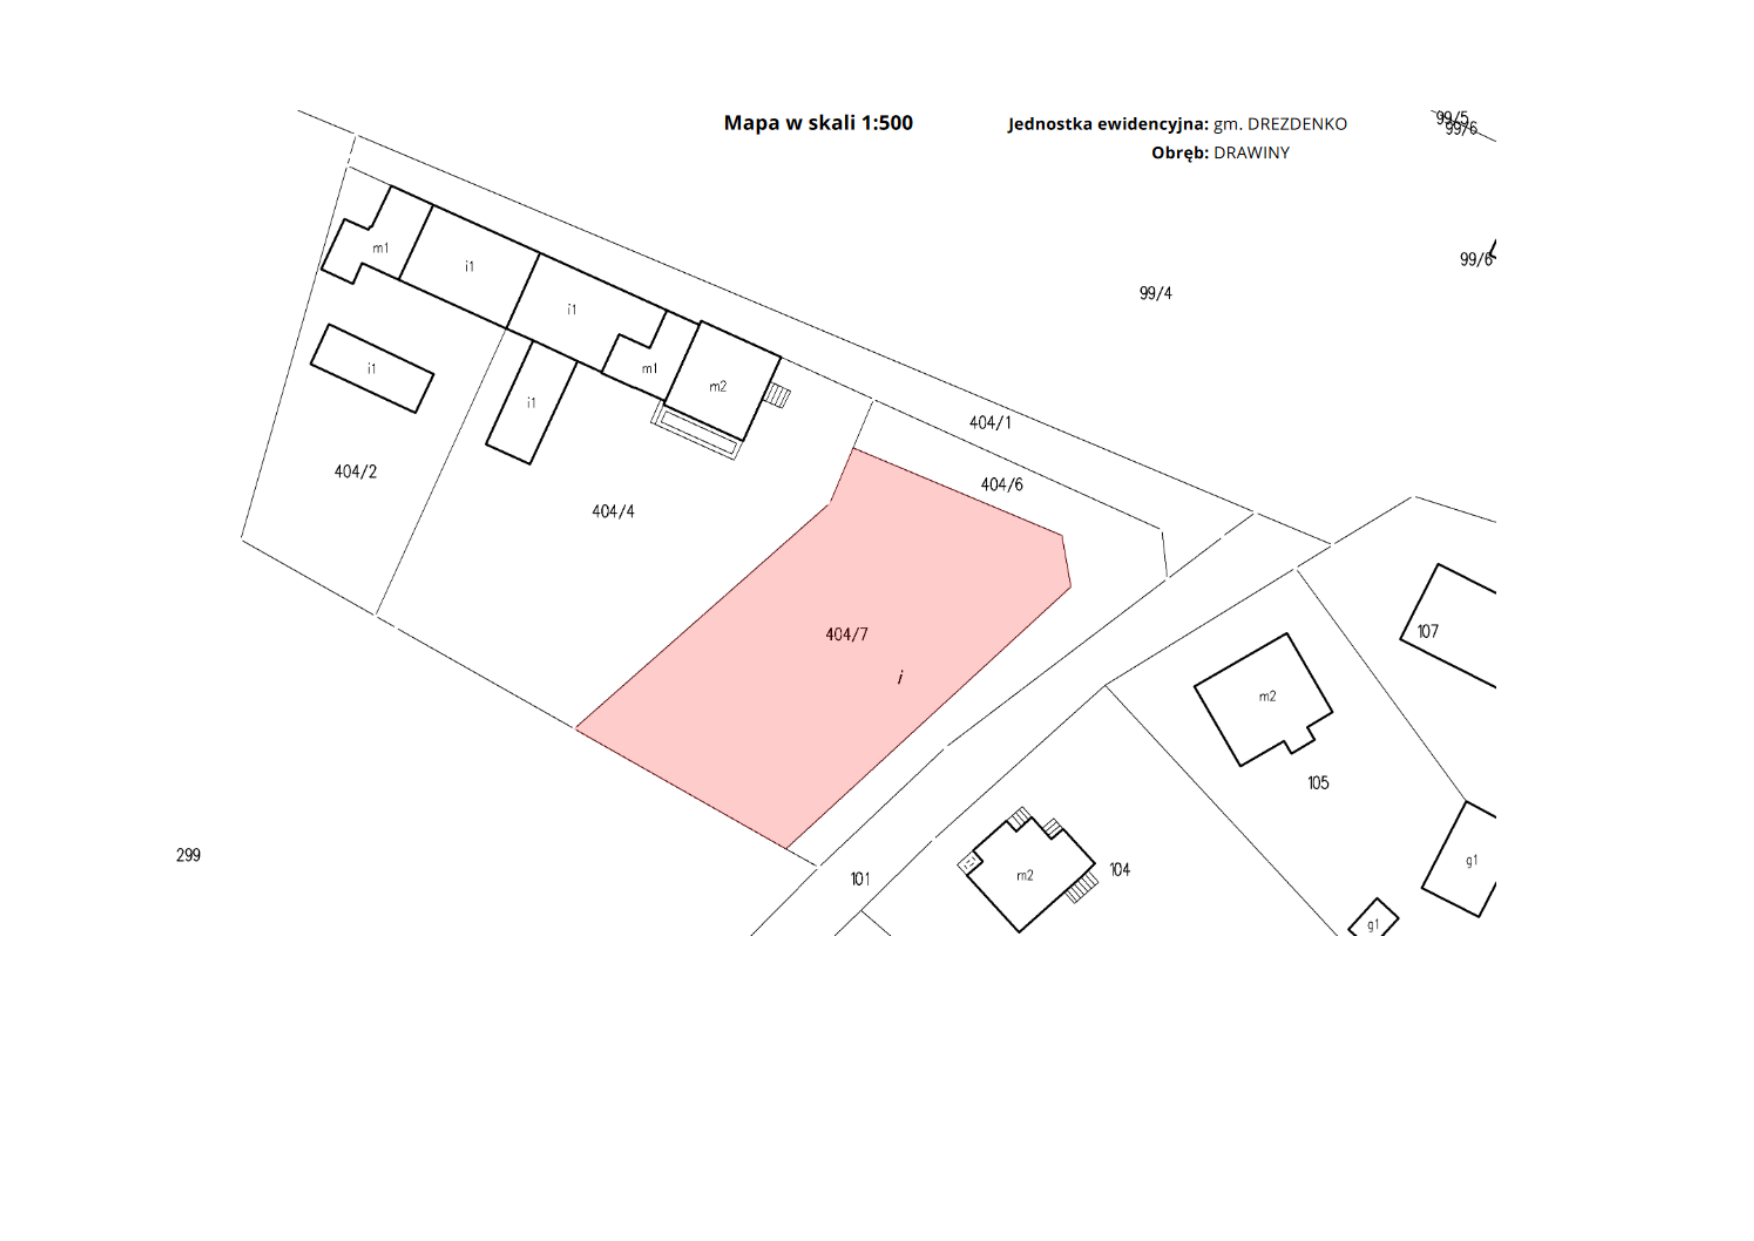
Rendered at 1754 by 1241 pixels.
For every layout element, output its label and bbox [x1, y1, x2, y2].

picture [147, 88, 1521, 936]
